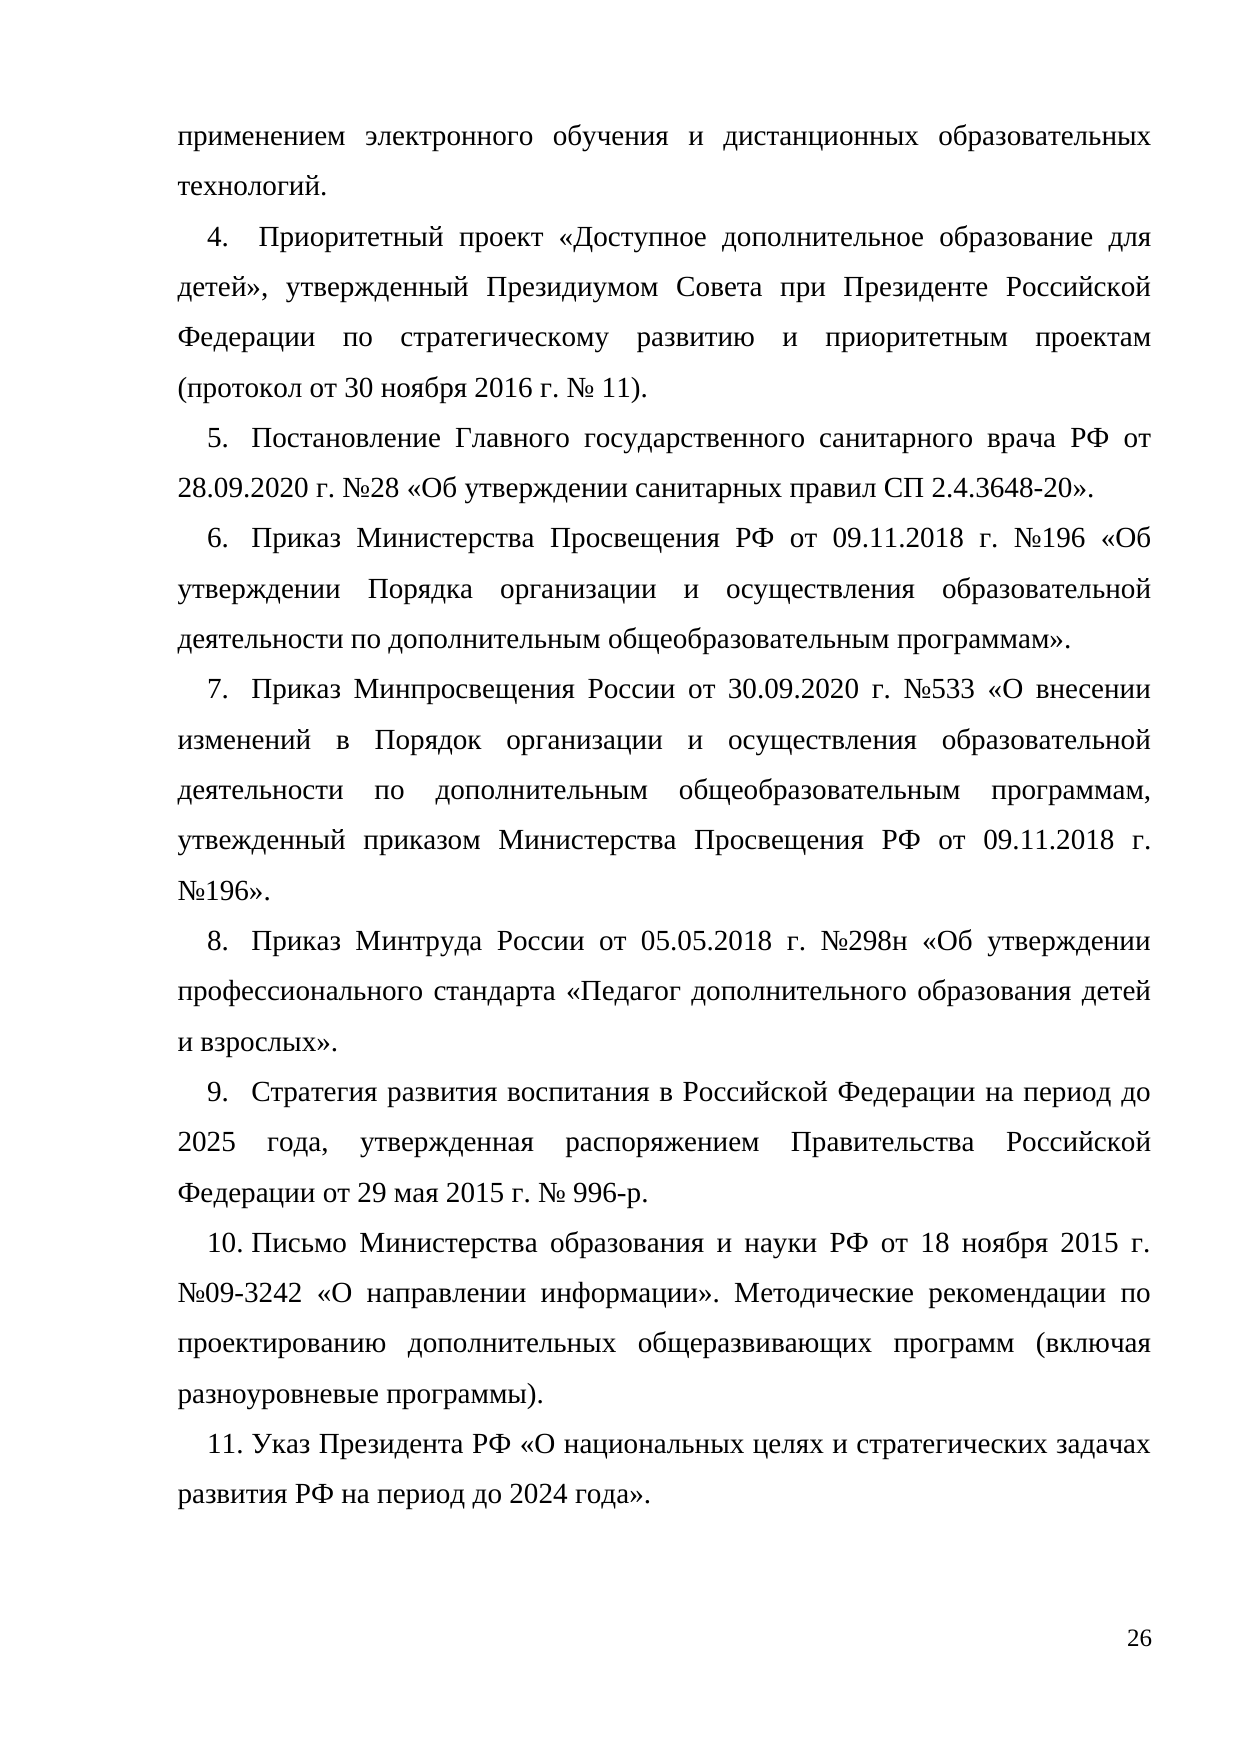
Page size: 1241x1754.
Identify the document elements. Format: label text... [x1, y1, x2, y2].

list Указ Президента РФ «О национальных целях и стратегических задачах развития РФ на период до 2024 года». [177, 1426, 1152, 1510]
list Стратегия развития воспитания в Российской Федерации на период до 2025 года, утвержденная распоряжением Правительства Российской Федерации от 29 мая 2015 г. № 996-р. [177, 1074, 1152, 1208]
list Письмо Министерства образования и науки РФ от 18 ноября 2015 г. №09-3242 «О направлении информации». Методические рекомендации по проектированию дополнительных общеразвивающих программ (включая разноуровневые программы). [177, 1225, 1152, 1409]
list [177, 118, 1152, 202]
list Приказ Минтруда России от 05.05.2018 г. №298н «Об утверждении профессионального стандарта «Педагог дополнительного образования детей и взрослых». [177, 923, 1152, 1057]
list Приоритетный проект «Доступное дополнительное образование для детей», утвержденный Президиумом Совета при Президенте Российской Федерации по стратегическому развитию и приоритетным проектам (протокол от 30 ноября 2016 г. № 11). [177, 219, 1152, 403]
list Постановление Главного государственного санитарного врача РФ от 28.09.2020 г. №28 «Об утверждении санитарных правил СП 2.4.3648-20». [177, 420, 1152, 504]
list Приказ Минпросвещения России от 30.09.2020 г. №533 «О внесении изменений в Порядок организации и осуществления образовательной деятельности по дополнительным общеобразовательным программам, утвежденный приказом Министерства Просвещения РФ от 09.11.2018 г. №196». [177, 672, 1152, 906]
list Приказ Министерства Просвещения РФ от 09.11.2018 г. №196 «Об утверждении Порядка организации и осуществления образовательной деятельности по дополнительным общеобразовательным программам». [177, 521, 1152, 655]
